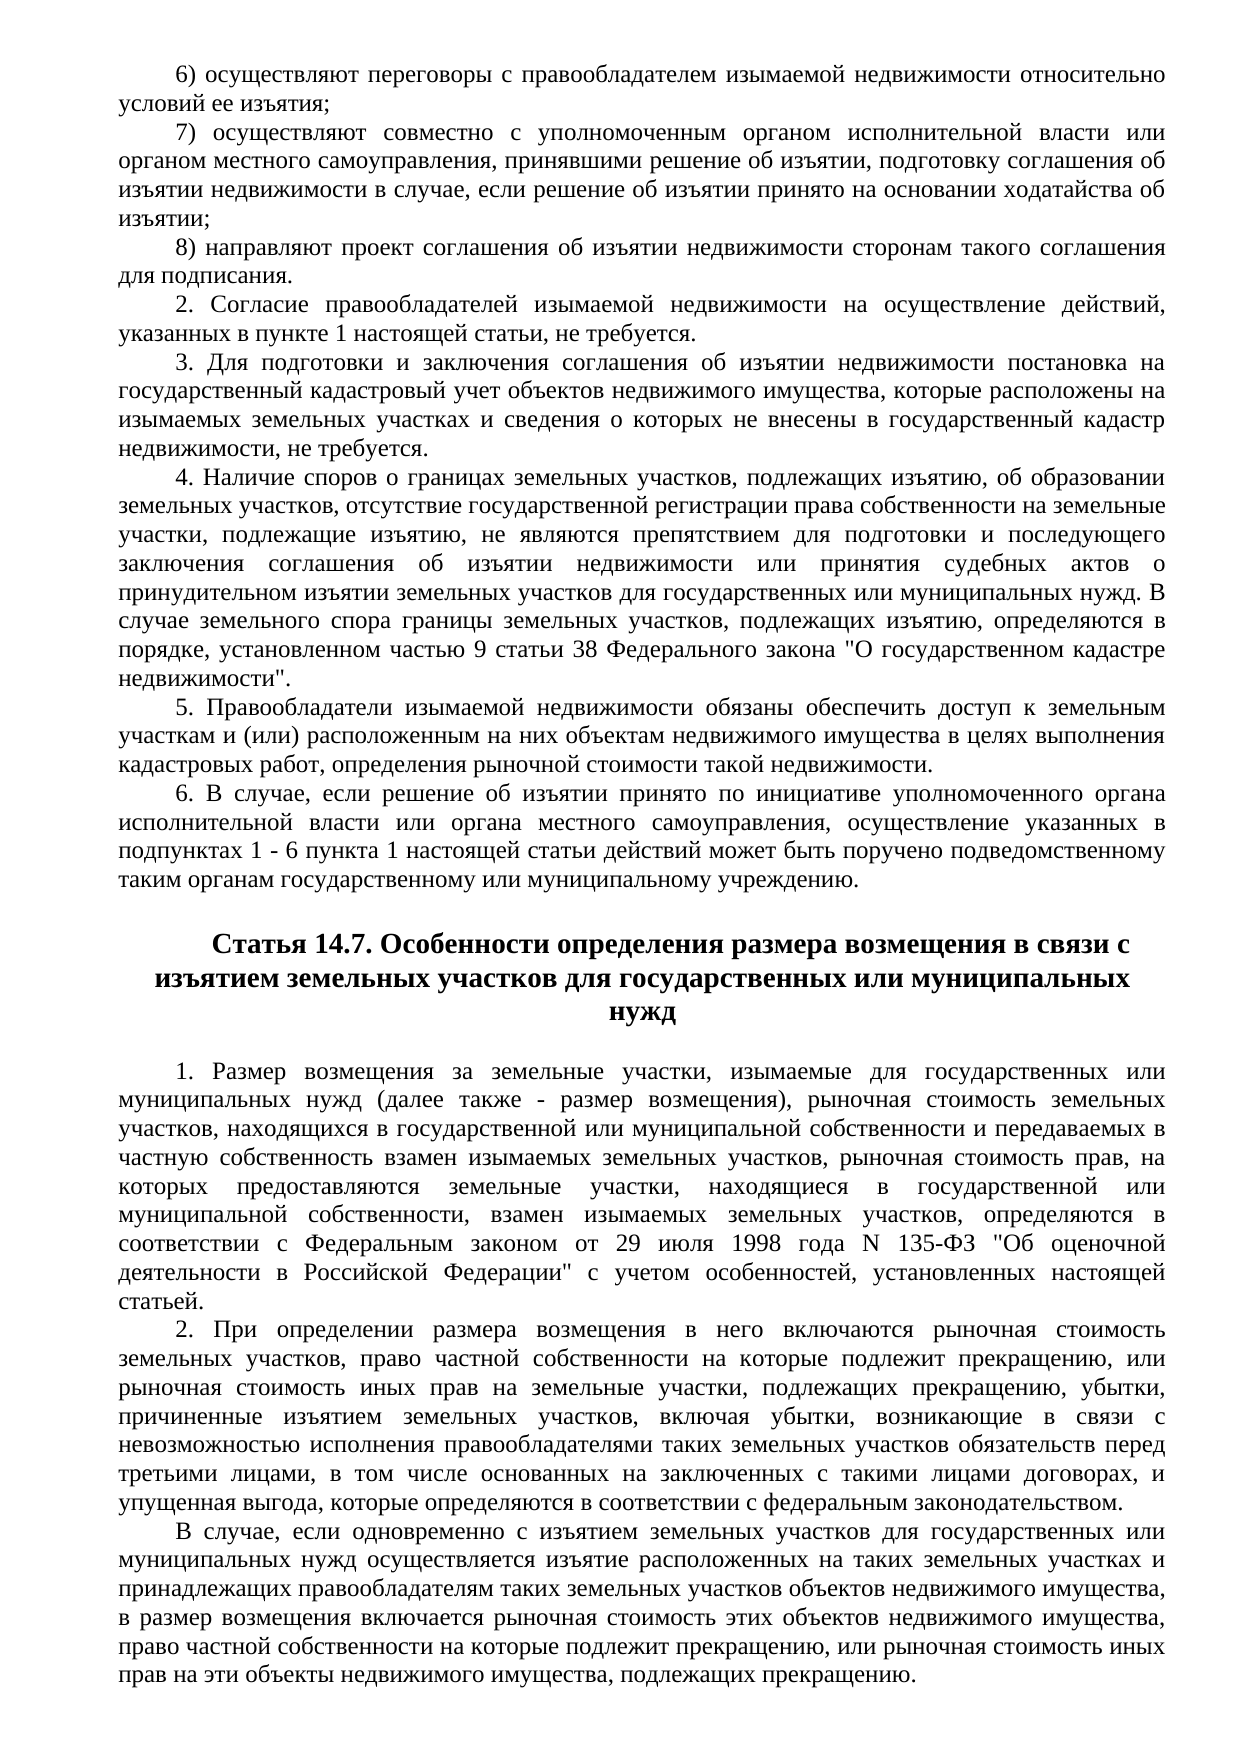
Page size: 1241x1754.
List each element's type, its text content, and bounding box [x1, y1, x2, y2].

text 5. Правообладатели изымаемой недвижимости обязаны обеспечить доступ к земельным участкам и (или) расположенным на них объектам недвижимого имущества в целях выполнения кадастровых работ, определения рыночной стоимости такой недвижимости. [118, 692, 1167, 778]
text Статья 14.7. Особенности определения размера возмещения в связи с изъятием земельных участков для государственных или муниципальных нужд [118, 926, 1167, 1027]
text 8) направляют проект соглашения об изъятии недвижимости сторонам такого соглашения для подписания. [118, 232, 1167, 289]
text 7) осуществляют совместно с уполномоченным органом исполнительной власти или органом местного самоуправления, принявшими решение об изъятии, подготовку соглашения об изъятии недвижимости в случае, если решение об изъятии принято на основании ходатайства об изъятии; [118, 117, 1167, 232]
text 3. Для подготовки и заключения соглашения об изъятии недвижимости постановка на государственный кадастровый учет объектов недвижимого имущества, которые расположены на изымаемых земельных участках и сведения о которых не внесены в государственный кадастр недвижимости, не требуется. [118, 347, 1167, 462]
text 1. Размер возмещения за земельные участки, изымаемые для государственных или муниципальных нужд (далее также - размер возмещения), рыночная стоимость земельных участков, находящихся в государственной или муниципальной собственности и передаваемых в частную собственность взамен изымаемых земельных участков, рыночная стоимость прав, на которых предоставляются земельные участки, находящиеся в государственной или муниципальной собственности, взамен изымаемых земельных участков, определяются в соответствии с Федеральным законом от 29 июля 1998 года N 135-ФЗ "Об оценочной деятельности в Российской Федерации" с учетом особенностей, установленных настоящей статьей. [118, 1056, 1167, 1314]
text 2. При определении размера возмещения в него включаются рыночная стоимость земельных участков, право частной собственности на которые подлежит прекращению, или рыночная стоимость иных прав на земельные участки, подлежащих прекращению, убытки, причиненные изъятием земельных участков, включая убытки, возникающие в связи с невозможностью исполнения правообладателями таких земельных участков обязательств перед третьими лицами, в том числе основанных на заключенных с такими лицами договорах, и упущенная выгода, которые определяются в соответствии с федеральным законодательством. [118, 1314, 1167, 1516]
text 2. Согласие правообладателей изымаемой недвижимости на осуществление действий, указанных в пункте 1 настоящей статьи, не требуется. [118, 289, 1167, 347]
text 6) осуществляют переговоры с правообладателем изымаемой недвижимости относительно условий ее изъятия; [118, 59, 1167, 117]
text 6. В случае, если решение об изъятии принято по инициативе уполномоченного органа исполнительной власти или органа местного самоуправления, осуществление указанных в подпунктах 1 - 6 пункта 1 настоящей статьи действий может быть поручено подведомственному таким органам государственному или муниципальному учреждению. [118, 778, 1167, 893]
text В случае, если одновременно с изъятием земельных участков для государственных или муниципальных нужд осуществляется изъятие расположенных на таких земельных участках и принадлежащих правообладателям таких земельных участков объектов недвижимого имущества, в размер возмещения включается рыночная стоимость этих объектов недвижимого имущества, право частной собственности на которые подлежит прекращению, или рыночная стоимость иных прав на эти объекты недвижимого имущества, подлежащих прекращению. [118, 1516, 1167, 1688]
text 4. Наличие споров о границах земельных участков, подлежащих изъятию, об образовании земельных участков, отсутствие государственной регистрации права собственности на земельные участки, подлежащие изъятию, не являются препятствием для подготовки и последующего заключения соглашения об изъятии недвижимости или принятия судебных актов о принудительном изъятии земельных участков для государственных или муниципальных нужд. В случае земельного спора границы земельных участков, подлежащих изъятию, определяются в порядке, установленном частью 9 статьи 38 Федерального закона "О государственном кадастре недвижимости". [118, 462, 1167, 692]
